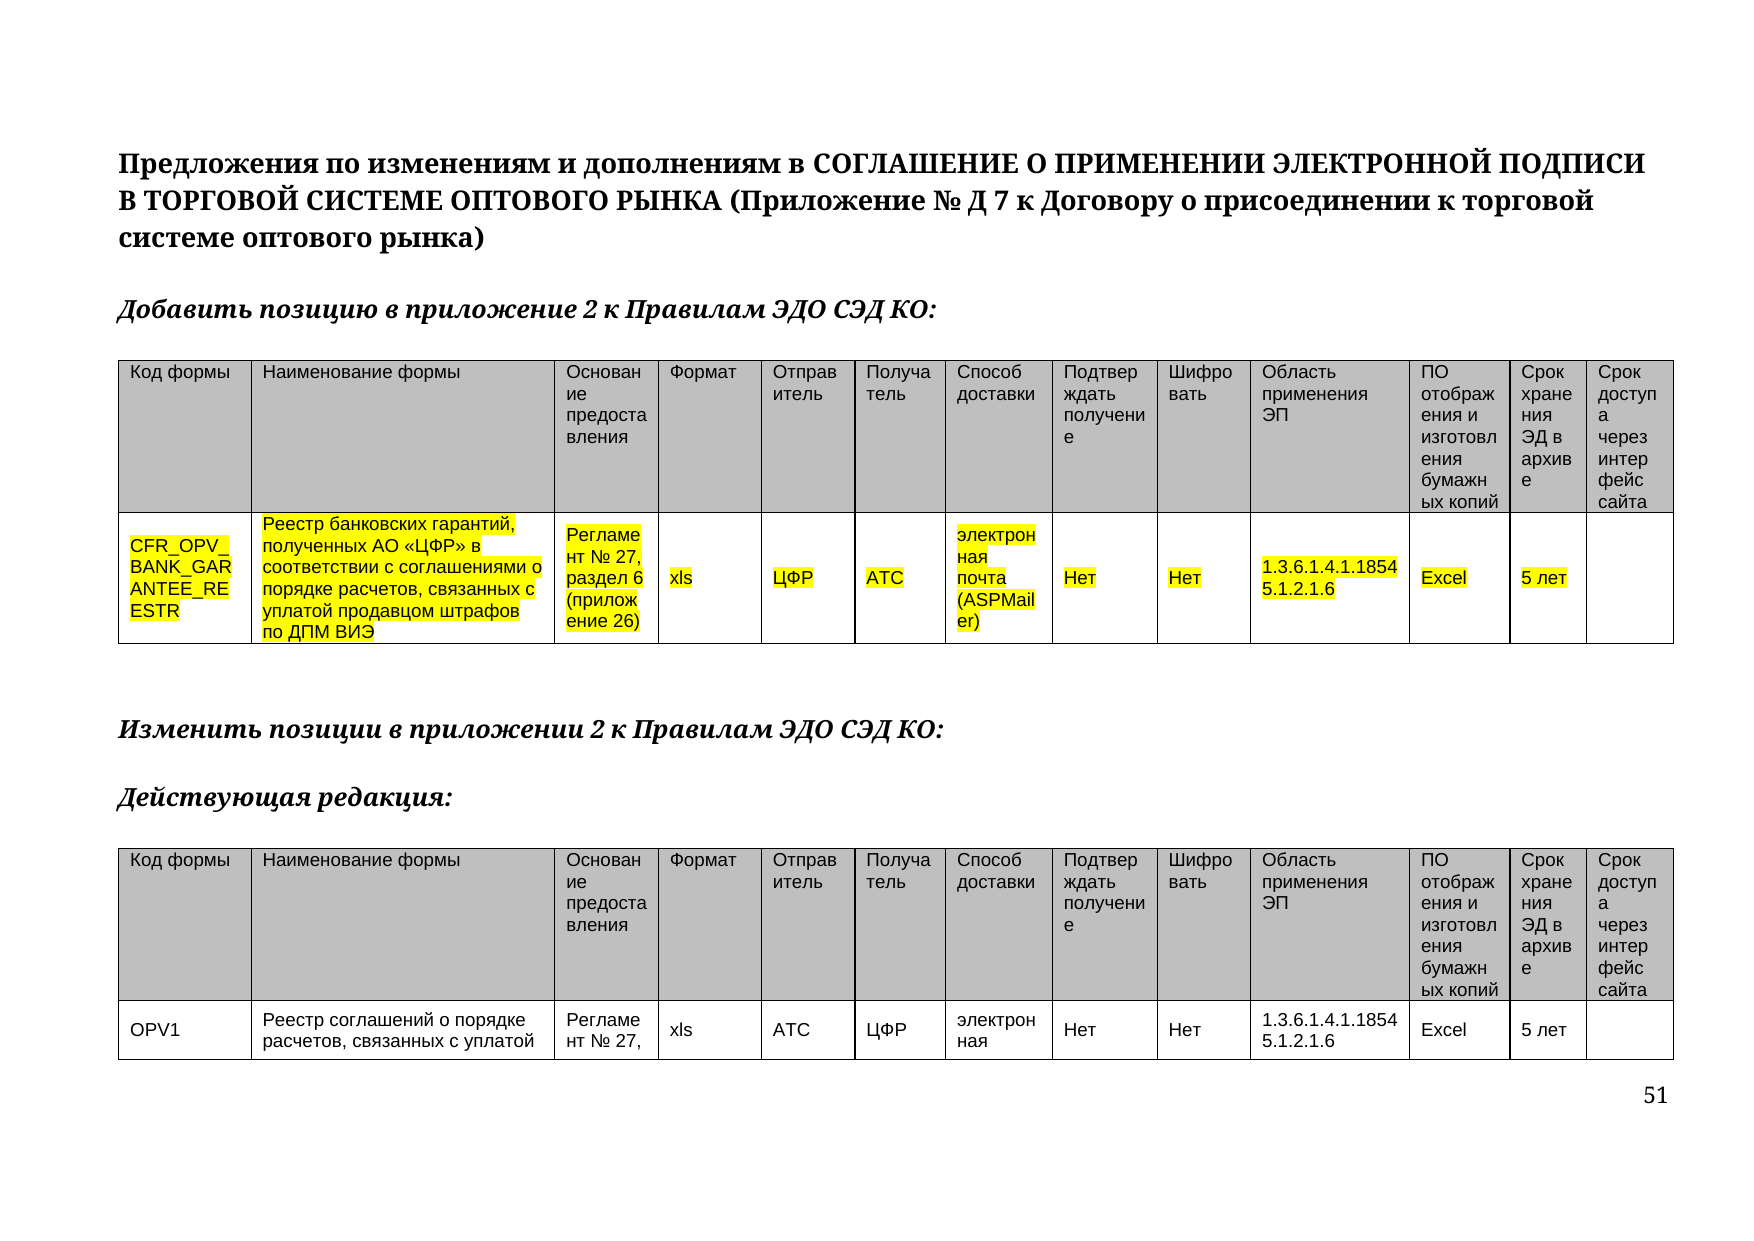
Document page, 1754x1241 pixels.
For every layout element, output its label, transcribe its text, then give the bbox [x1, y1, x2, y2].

table_cell Нет [1053, 513, 1157, 642]
table_header Получатель [856, 361, 945, 512]
table_cell xls [659, 1001, 761, 1059]
table_header Основание предоставления [555, 849, 658, 1000]
table_header Способ доставки [946, 361, 1052, 512]
table_header ПО отображения и изготовления бумажных копий [1410, 849, 1509, 1000]
table_header Код формы [119, 361, 251, 512]
table_header Срок хранения ЭД в архиве [1511, 361, 1586, 512]
table_cell Excel [1410, 1001, 1509, 1059]
table_header Подтверждать получение [1053, 361, 1157, 512]
table_header Область применения ЭП [1251, 849, 1409, 1000]
table_header ПО отображения и изготовления бумажных копий [1410, 361, 1509, 512]
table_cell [946, 1001, 1052, 1059]
text Предложения по изменениям и дополнениям в СОГЛАШЕНИЕ о применении электронной подписи в торговой системе оптового рынка (Приложение № Д 7 к Договору о присоединении к торговой системе оптового рынка) [118, 144, 1668, 255]
table_header Подтверждать получение [1053, 849, 1157, 1000]
text Изменить позиции в приложении 2 к Правилам ЭДО СЭД КО: [118, 712, 1668, 746]
table_header Способ доставки [946, 849, 1052, 1000]
table_cell Нет [1158, 513, 1250, 642]
table_cell ЦФР [762, 513, 854, 642]
table_header Основание предоставления [555, 361, 658, 512]
table_cell 5 лет [1511, 1001, 1586, 1059]
table_header Формат [659, 361, 761, 512]
table_cell Нет [1053, 1001, 1157, 1059]
table_cell электронная почта (ASPMailer) [946, 513, 1052, 642]
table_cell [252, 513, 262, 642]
table_cell CFR_OPV_BANK_GARANTEE_REESTR [119, 513, 251, 642]
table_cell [555, 1001, 658, 1059]
table_cell xls [659, 513, 761, 642]
table_cell 5 лет [1511, 513, 1586, 642]
table_header Получатель [856, 849, 945, 1000]
table_header Срок доступа через интерфейс сайта [1587, 849, 1673, 1000]
table_cell ЦФР [856, 1001, 945, 1059]
table_cell Реестр банковских гарантий, полученных АО «ЦФР» в соответствии с соглашениями о порядке расчетов, связанных с уплатой продавцом штрафов по ДПМ ВИЭ [374, 513, 554, 642]
table_cell OPV1 [119, 1001, 251, 1059]
table_header Наименование формы [252, 849, 554, 1000]
table_header Срок доступа через интерфейс сайта [1587, 361, 1673, 512]
table_header Наименование формы [252, 361, 554, 512]
table_header Срок хранения ЭД в архиве [1511, 849, 1586, 1000]
table_header Отправитель [762, 849, 854, 1000]
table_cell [1251, 1001, 1409, 1059]
table_header Шифровать [1158, 361, 1250, 512]
table_cell АТС [762, 1001, 854, 1059]
text Действующая редакция: [118, 780, 1668, 814]
table_cell [1587, 1001, 1673, 1059]
table_header Код формы [119, 849, 251, 1000]
table_cell Excel [1410, 513, 1509, 642]
text Добавить позицию в приложение 2 к Правилам ЭДО СЭД КО: [118, 292, 1668, 326]
table_header Область применения ЭП [1251, 361, 1409, 512]
table_header Отправитель [762, 361, 854, 512]
table_cell АТС [856, 513, 945, 642]
table_cell [1587, 513, 1673, 642]
table_cell Нет [1158, 1001, 1250, 1059]
table_cell 1.3.6.1.4.1.18545.1.2.1.6 [1251, 513, 1409, 642]
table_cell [252, 1001, 554, 1059]
table_cell Регламент № 27, раздел 6 (приложение 26) [555, 513, 658, 642]
table_header Шифровать [1158, 849, 1250, 1000]
table_header Формат [659, 849, 761, 1000]
